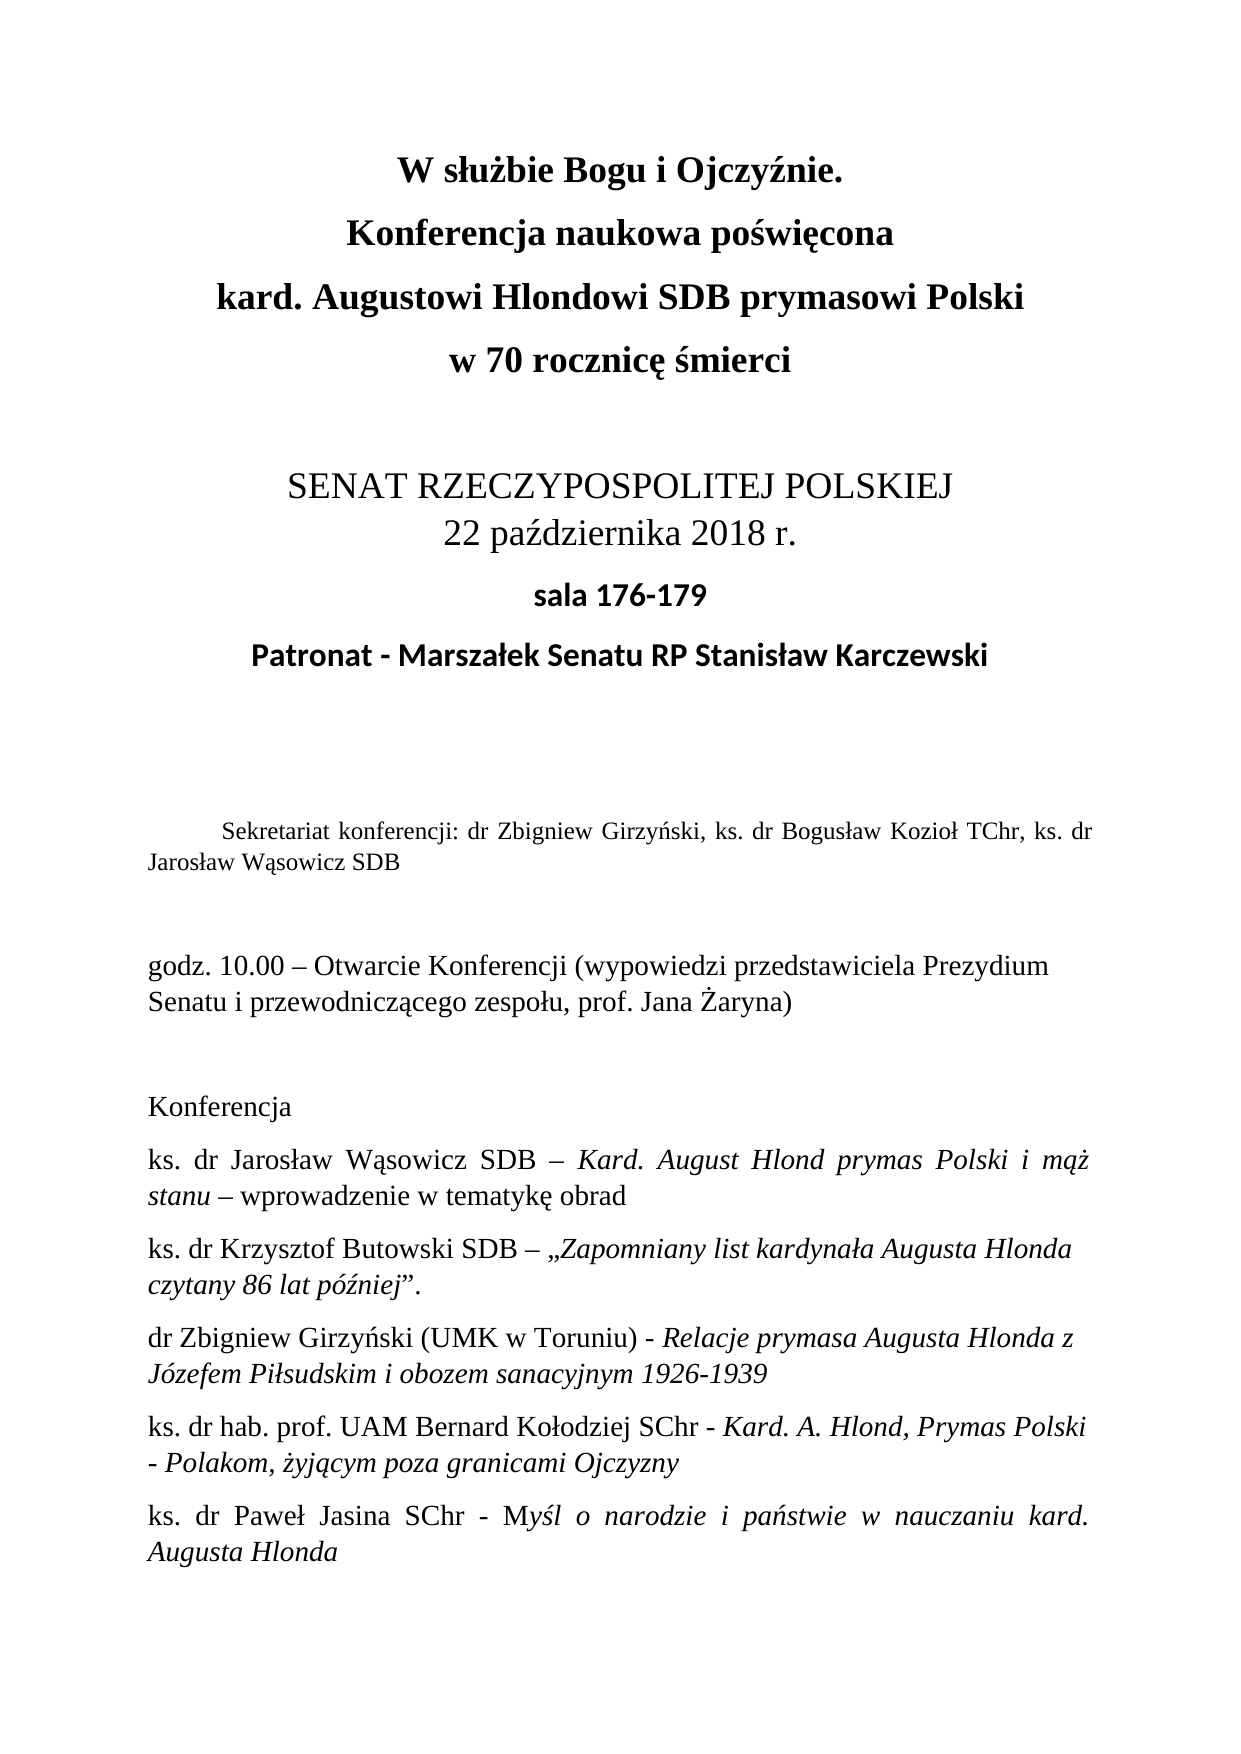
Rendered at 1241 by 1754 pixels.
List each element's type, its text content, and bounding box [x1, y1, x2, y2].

text godz. 10.00 – Otwarcie Konferencji (wypowiedzi przedstawiciela Prezydium Senatu i przewodniczącego zespołu, prof. Jana Żaryna) [148, 948, 1093, 1017]
text Konferencja naukowa poświęcona [148, 211, 1093, 254]
text dr Zbigniew Girzyński (UMK w Toruniu) - Relacje prymasa Augusta Hlonda z Józefem Piłsudskim i obozem sanacyjnym 1926-1939 [148, 1320, 1093, 1390]
text Patronat - Marszałek Senatu RP Stanisław Karczewski [148, 634, 1093, 675]
text kard. Augustowi Hlondowi SDB prymasowi Polski [148, 274, 1093, 317]
text sala 176-179 [148, 573, 1093, 614]
text Konferencja [148, 1089, 1093, 1123]
text ks. dr Krzysztof Butowski SDB – „Zapomniany list kardynała Augusta Hlonda czytany 86 lat później”. [148, 1231, 1093, 1301]
text ks. dr Jarosław Wąsowicz SDB – Kard. August Hlond prymas Polski i mąż stanu – wprowadzenie w tematykę obrad [148, 1142, 1093, 1212]
text W służbie Bogu i Ojczyźnie. [148, 148, 1093, 191]
text ks. dr Paweł Jasina SChr - Myśl o narodzie i państwie w nauczaniu kard. Augusta Hlonda [148, 1498, 1093, 1568]
text w 70 rocznicę śmierci [148, 337, 1093, 380]
text ks. dr hab. prof. UAM Bernard Kołodziej SChr - Kard. A. Hlond, Prymas Polski - Polakom, żyjącym poza granicami Ojczyzny [148, 1409, 1093, 1479]
text SENAT RZECZYPOSPOLITEJ POLSKIEJ 22 października 2018 r. [148, 464, 1093, 553]
text Sekretariat konferencji: dr Zbigniew Girzyński, ks. dr Bogusław Kozioł TChr, ks. dr Jarosław Wąsowicz SDB [148, 816, 1093, 876]
